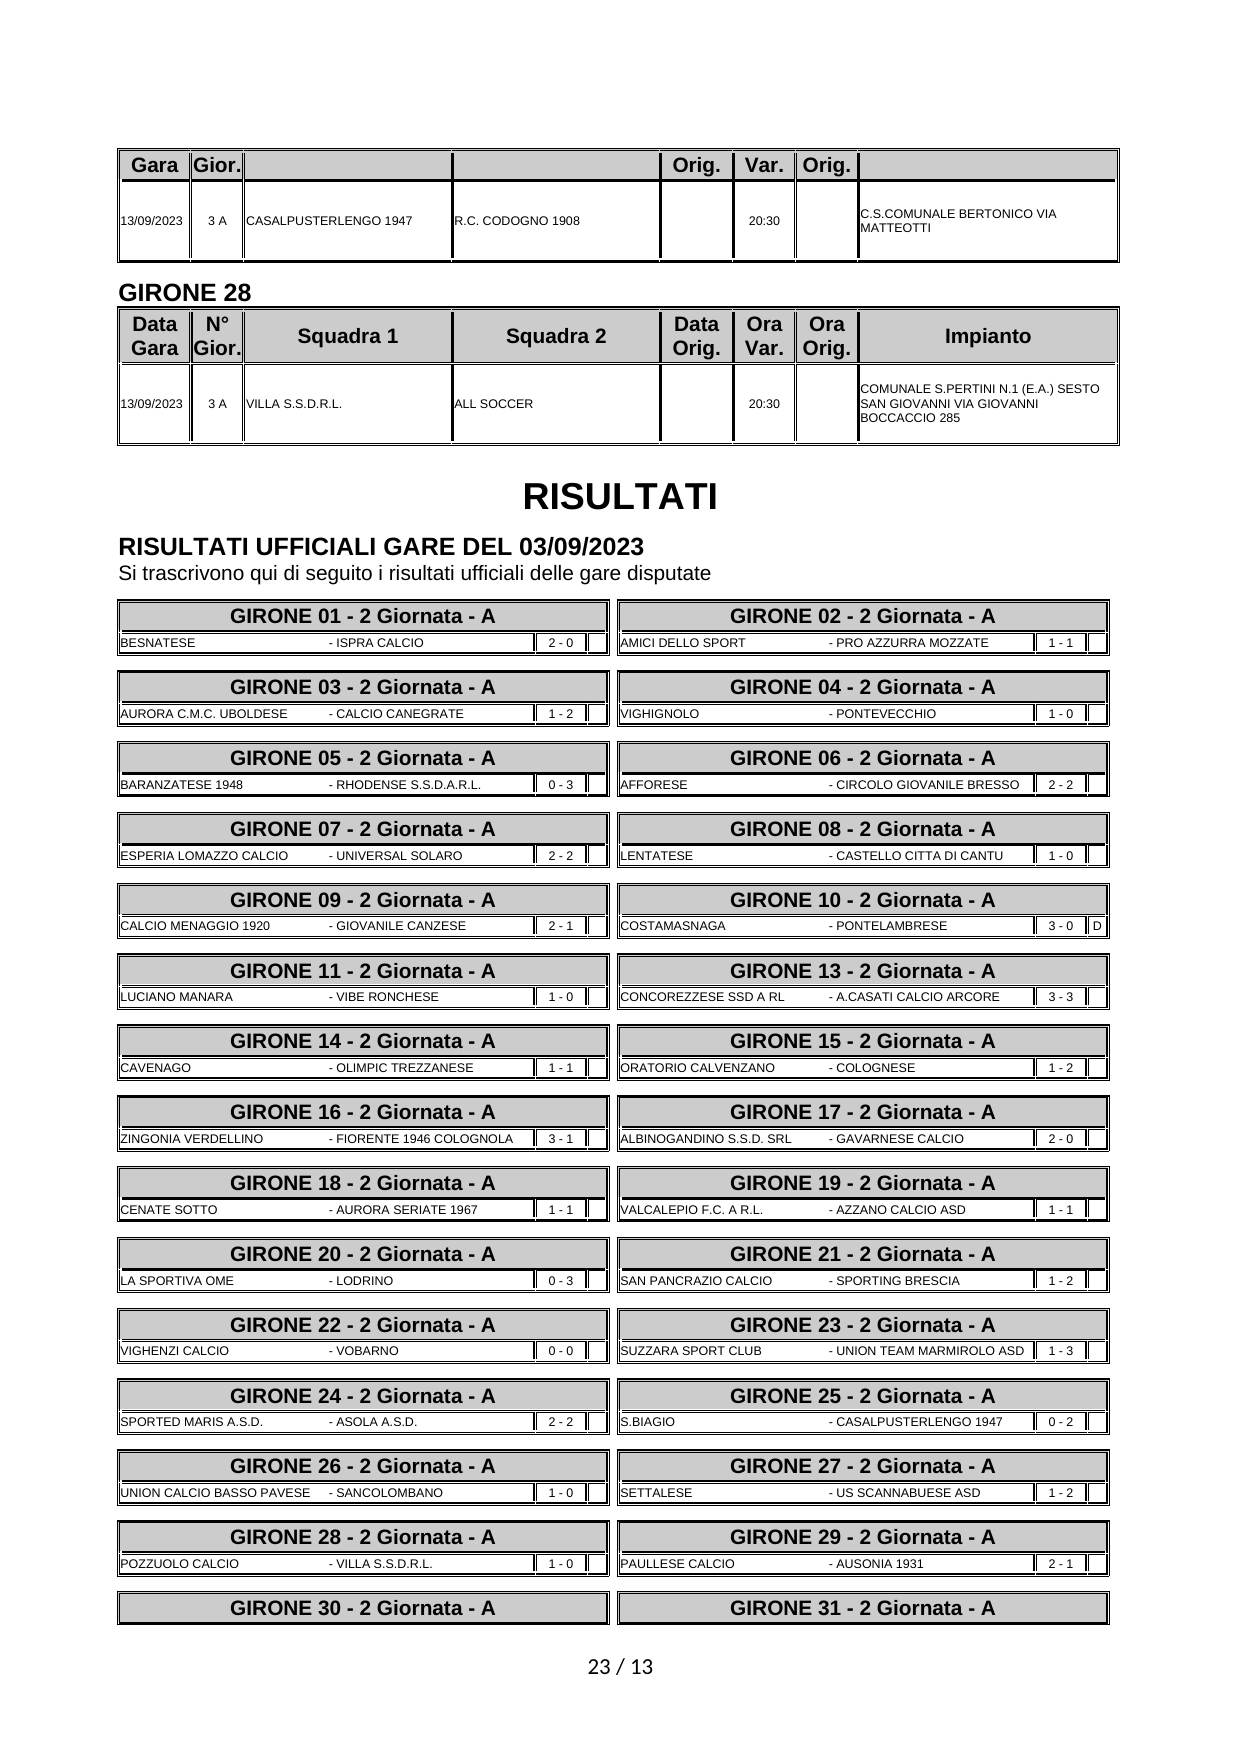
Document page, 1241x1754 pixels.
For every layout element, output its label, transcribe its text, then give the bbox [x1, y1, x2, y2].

table_cell R.C. CODOGNO 1908 [452, 182, 660, 260]
table_header [1110, 1024, 1118, 1081]
table_cell 20:30 [733, 365, 796, 442]
table_header [120, 1480, 607, 1502]
text RISULTATI UFFICIALI GARE DEL 03/09/2023 [118, 532, 1122, 561]
table_cell ALL SOCCER [452, 365, 660, 442]
table_cell VILLA S.S.D.R.L. [244, 365, 452, 442]
table_cell 3 A [191, 365, 244, 442]
table_header [118, 1238, 609, 1292]
table_header [620, 1480, 1107, 1502]
table_header [1110, 1095, 1118, 1151]
table_header [1110, 812, 1118, 868]
table_header [120, 701, 607, 723]
table_header Squadra 2 [452, 308, 660, 362]
table_header Data Orig. [660, 149, 733, 179]
table_header [610, 883, 617, 939]
table_header Squadra 1 [244, 308, 452, 362]
table_header [610, 1378, 617, 1435]
table_header [1110, 1520, 1118, 1576]
table_header [1110, 741, 1118, 797]
table_header [620, 1551, 1107, 1573]
table_header [620, 1055, 1107, 1077]
table_header [618, 1238, 1109, 1292]
table_header [1110, 883, 1118, 939]
table_header [610, 670, 617, 726]
table_header [620, 1126, 1107, 1148]
table_header [120, 1197, 606, 1219]
table_header [610, 1520, 617, 1576]
table_header Ora Orig. [796, 149, 858, 179]
table_header [610, 953, 617, 1010]
table_header Impianto [858, 151, 1117, 179]
table_header [610, 1237, 617, 1293]
table_header [618, 1309, 1109, 1363]
table_cell 20:30 [733, 182, 796, 260]
table_header [1110, 1166, 1118, 1222]
table_header [610, 1308, 617, 1364]
table_header [1110, 953, 1118, 1010]
table_header [610, 1095, 617, 1151]
table_header Impianto [858, 310, 1117, 362]
table_header Data Orig. [660, 308, 733, 362]
table_header [120, 1551, 607, 1573]
table_header [1110, 1591, 1118, 1625]
table_header [610, 1591, 617, 1625]
table_header Data Gara [120, 308, 191, 362]
table_cell 3 A [191, 182, 244, 260]
table_header [120, 1409, 607, 1432]
table_header [610, 599, 617, 656]
table_header Ora Var. [733, 310, 796, 362]
table_header [118, 884, 609, 938]
table_header Squadra 1 [244, 149, 452, 179]
text RISULTATI [118, 474, 1122, 518]
table_header [118, 1309, 609, 1363]
table_header [1110, 599, 1118, 656]
table_header [620, 984, 1107, 1007]
table_header [618, 884, 1109, 938]
text Si trascrivono qui di seguito i risultati ufficiali delle gare disputate [118, 561, 1122, 585]
table_header [1110, 670, 1118, 726]
table_cell 13/09/2023 [120, 179, 191, 260]
table_header [610, 812, 617, 868]
table_header [1110, 1308, 1118, 1364]
table_header [620, 1197, 1106, 1219]
table_header Squadra 2 [452, 149, 660, 179]
table_header [620, 1409, 1107, 1432]
table_header [620, 701, 1107, 723]
table_header [1110, 1449, 1118, 1506]
table_header [620, 772, 1106, 794]
table_header [1110, 1237, 1118, 1293]
table_cell [660, 365, 733, 442]
table_cell CASALPUSTERLENGO 1947 [244, 182, 452, 260]
table_header [610, 1449, 617, 1506]
table_header [120, 630, 607, 652]
table_header [610, 741, 617, 797]
table_cell [796, 365, 858, 442]
table_header Ora Var. [733, 151, 796, 179]
table_header [118, 813, 609, 867]
table_cell C.S.COMUNALE BERTONICO VIA MATTEOTTI [858, 179, 1117, 260]
table_header [120, 1055, 607, 1077]
table_cell [660, 182, 733, 260]
table_header [610, 1024, 617, 1081]
table_header N° Gior. [191, 310, 244, 362]
table_header [618, 813, 1109, 867]
table_header [120, 984, 607, 1007]
table_header [1110, 1378, 1118, 1435]
table_header Ora Orig. [796, 308, 858, 362]
table_header N° Gior. [191, 151, 244, 179]
table_header Data Gara [120, 151, 191, 179]
table_header [120, 772, 606, 794]
table_header [610, 1166, 617, 1222]
table_cell 13/09/2023 [118, 362, 191, 442]
table_cell COMUNALE S.PERTINI N.1 (E.A.) SESTO SAN GIOVANNI VIA GIOVANNI BOCCACCIO 285 [858, 362, 1118, 442]
text GIRONE 28 [118, 277, 1122, 306]
table_header [620, 630, 1107, 652]
table_cell [796, 182, 858, 260]
table_header [120, 1126, 607, 1148]
